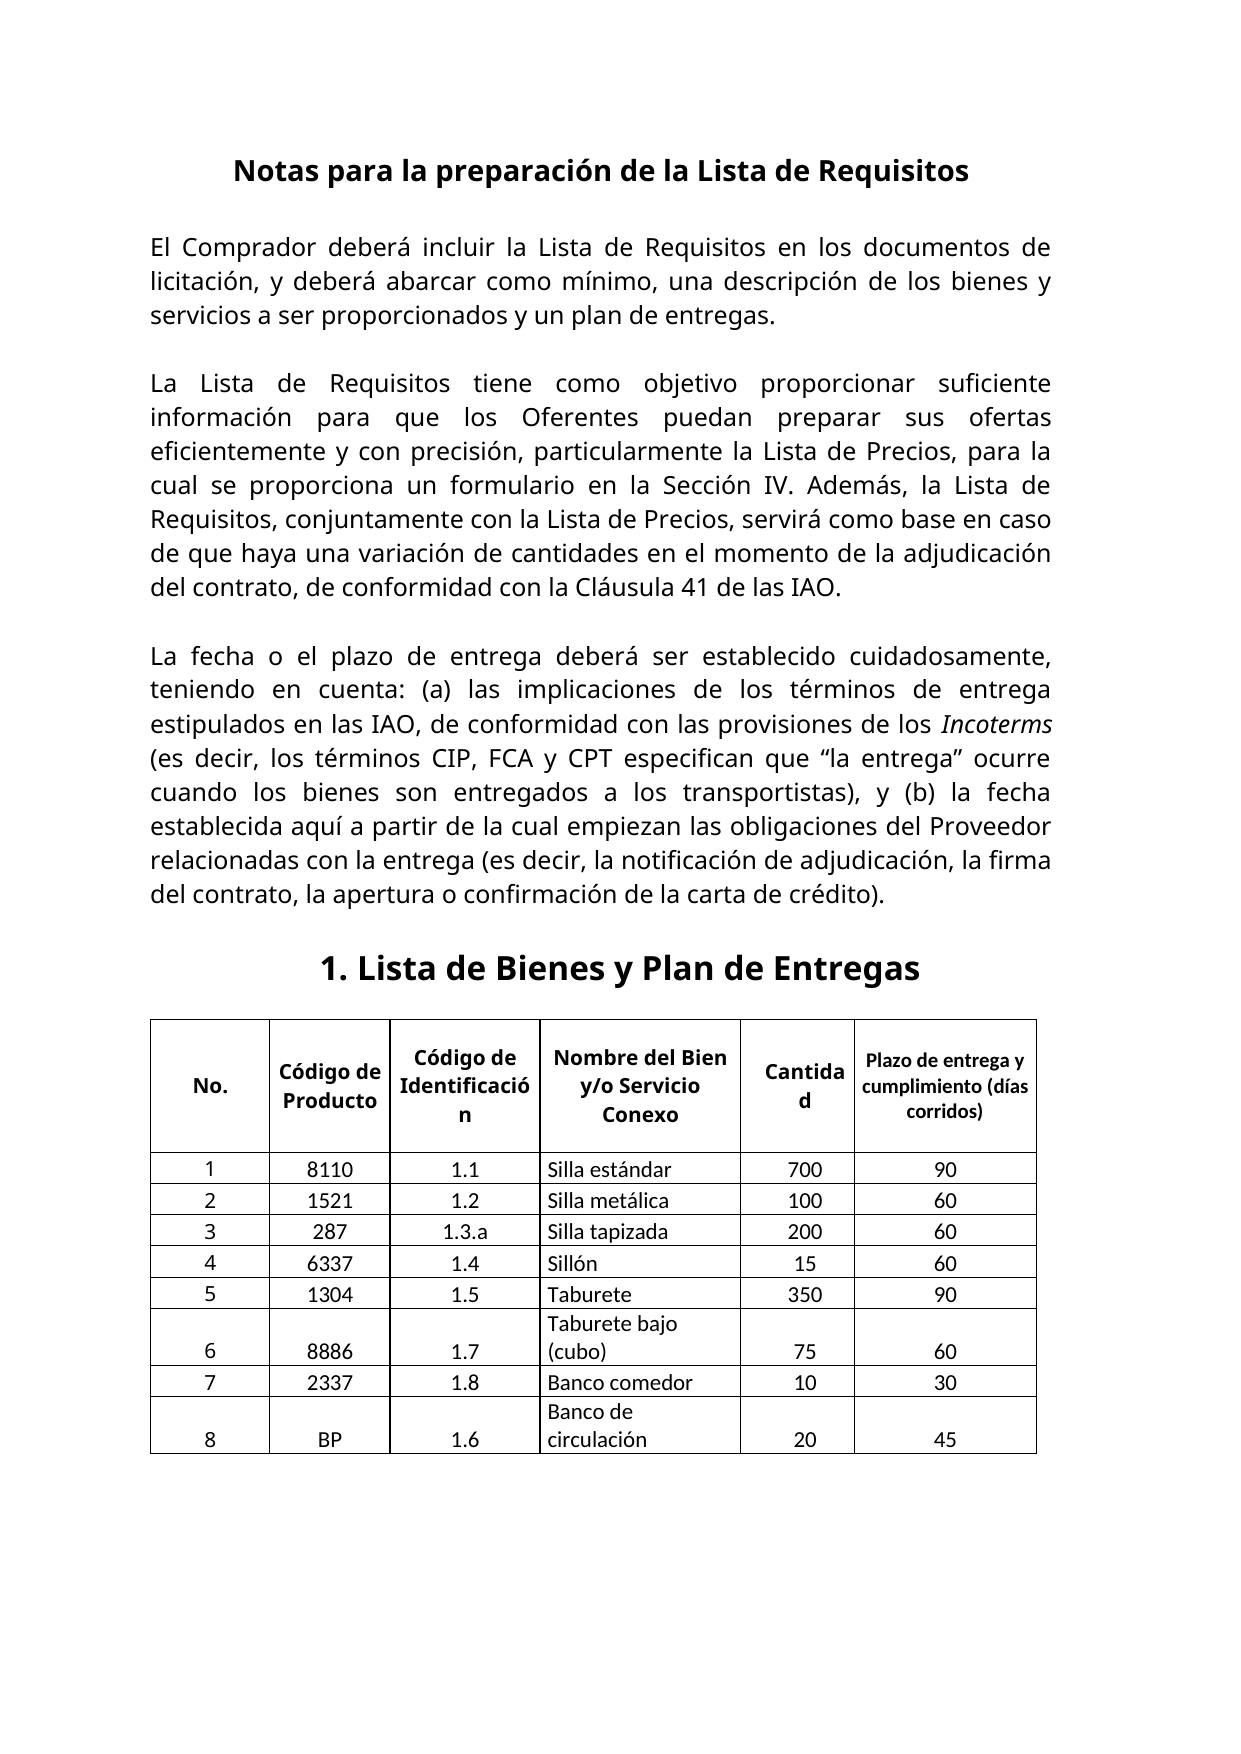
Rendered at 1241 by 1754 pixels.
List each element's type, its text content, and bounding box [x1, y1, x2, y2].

table_cell 45 [855, 1397, 1036, 1453]
table_cell 1304 [270, 1278, 389, 1308]
table_cell Sillón [541, 1246, 740, 1277]
table_cell 60 [855, 1309, 1036, 1365]
table_cell 10 [756, 1366, 854, 1396]
table_cell 1.1 [391, 1153, 539, 1183]
table_cell 3 [151, 1215, 269, 1245]
table_header Plazo de entrega y cumplimiento (días corridos) [855, 1020, 1036, 1152]
table_header Nombre del Bien y/o Servicio Conexo [541, 1020, 740, 1152]
table_cell 1.2 [391, 1184, 539, 1214]
text El Comprador deberá incluir la Lista de Requisitos en los documentos de licitación, y deberá abarcar como mínimo, una descripción de los bienes y servicios a ser proporcionados y un plan de entregas. [150, 229, 1053, 332]
table_cell Taburete bajo (cubo) [541, 1309, 740, 1365]
table_header Código de Identificación [391, 1020, 539, 1152]
table_cell 6337 [270, 1246, 389, 1277]
table_cell [741, 1215, 756, 1245]
table_cell 15 [756, 1246, 854, 1277]
table_header [741, 1020, 756, 1152]
table_cell [741, 1366, 756, 1396]
subtitle Lista de Bienes y Plan de Entregas [187, 945, 1053, 990]
table_cell 1.8 [391, 1366, 539, 1396]
table_cell 200 [756, 1215, 854, 1245]
table_cell [741, 1278, 756, 1308]
table_cell Silla tapizada [541, 1215, 740, 1245]
table_cell [741, 1397, 756, 1453]
text La fecha o el plazo de entrega deberá ser establecido cuidadosamente, teniendo en cuenta: (a) las implicaciones de los términos de entrega estipulados en las IAO, de conformidad con las provisiones de los Incoterms (es decir, los términos CIP, FCA y CPT especifican que “la entrega” ocurre cuando los bienes son entregados a los transportistas), y (b) la fecha establecida aquí a partir de la cual empiezan las obligaciones del Proveedor relacionadas con la entrega (es decir, la notificación de adjudicación, la firma del contrato, la apertura o confirmación de la carta de crédito). [150, 638, 1053, 911]
table_cell 1.4 [391, 1246, 539, 1277]
table_cell Silla estándar [541, 1153, 740, 1183]
text Notas para la preparación de la Lista de Requisitos [150, 150, 1053, 190]
table_cell [741, 1309, 756, 1365]
table_cell 700 [756, 1153, 854, 1183]
table_cell 6 [151, 1309, 269, 1365]
table_cell Taburete [541, 1278, 740, 1308]
table_cell 8886 [270, 1309, 389, 1365]
table_cell 30 [855, 1366, 1036, 1396]
table_cell [741, 1153, 756, 1183]
table_cell 7 [151, 1366, 269, 1396]
table_header No. [151, 1020, 269, 1152]
table_cell [741, 1246, 756, 1277]
table_cell 8 [151, 1397, 269, 1453]
table_cell 60 [855, 1184, 1036, 1214]
table_cell 1.6 [391, 1397, 539, 1453]
table_cell 60 [855, 1246, 1036, 1277]
table_cell 100 [756, 1184, 854, 1214]
table_cell 287 [270, 1215, 389, 1245]
table_cell 8110 [270, 1153, 389, 1183]
text La Lista de Requisitos tiene como objetivo proporcionar suficiente información para que los Oferentes puedan preparar sus ofertas eficientemente y con precisión, particularmente la Lista de Precios, para la cual se proporciona un formulario en la Sección IV. Además, la Lista de Requisitos, conjuntamente con la Lista de Precios, servirá como base en caso de que haya una variación de cantidades en el momento de la adjudicación del contrato, de conformidad con la Cláusula 41 de las IAO. [150, 366, 1053, 604]
table_cell 1 [151, 1153, 269, 1183]
table_cell 60 [855, 1215, 1036, 1245]
table_cell 1.7 [391, 1309, 539, 1365]
table_cell Banco comedor [541, 1366, 740, 1396]
table_cell 350 [756, 1278, 854, 1308]
table_header Cantidad [756, 1020, 854, 1152]
table_cell 1.3.a [391, 1215, 539, 1245]
table_cell [741, 1184, 756, 1214]
table_cell 20 [756, 1397, 854, 1453]
table_cell 75 [756, 1309, 854, 1365]
table_cell 4 [151, 1246, 269, 1277]
table_cell 90 [855, 1153, 1036, 1183]
table_cell 2 [151, 1184, 269, 1214]
table_cell 2337 [270, 1366, 389, 1396]
table_cell Banco de circulación [541, 1397, 740, 1453]
table_cell Silla metálica [541, 1184, 740, 1214]
table_header Código de Producto [270, 1020, 389, 1152]
table_cell 5 [151, 1278, 269, 1308]
table_cell 1521 [270, 1184, 389, 1214]
table_cell 1.5 [391, 1278, 539, 1308]
table_cell 90 [855, 1278, 1036, 1308]
table_cell BP [270, 1397, 389, 1453]
